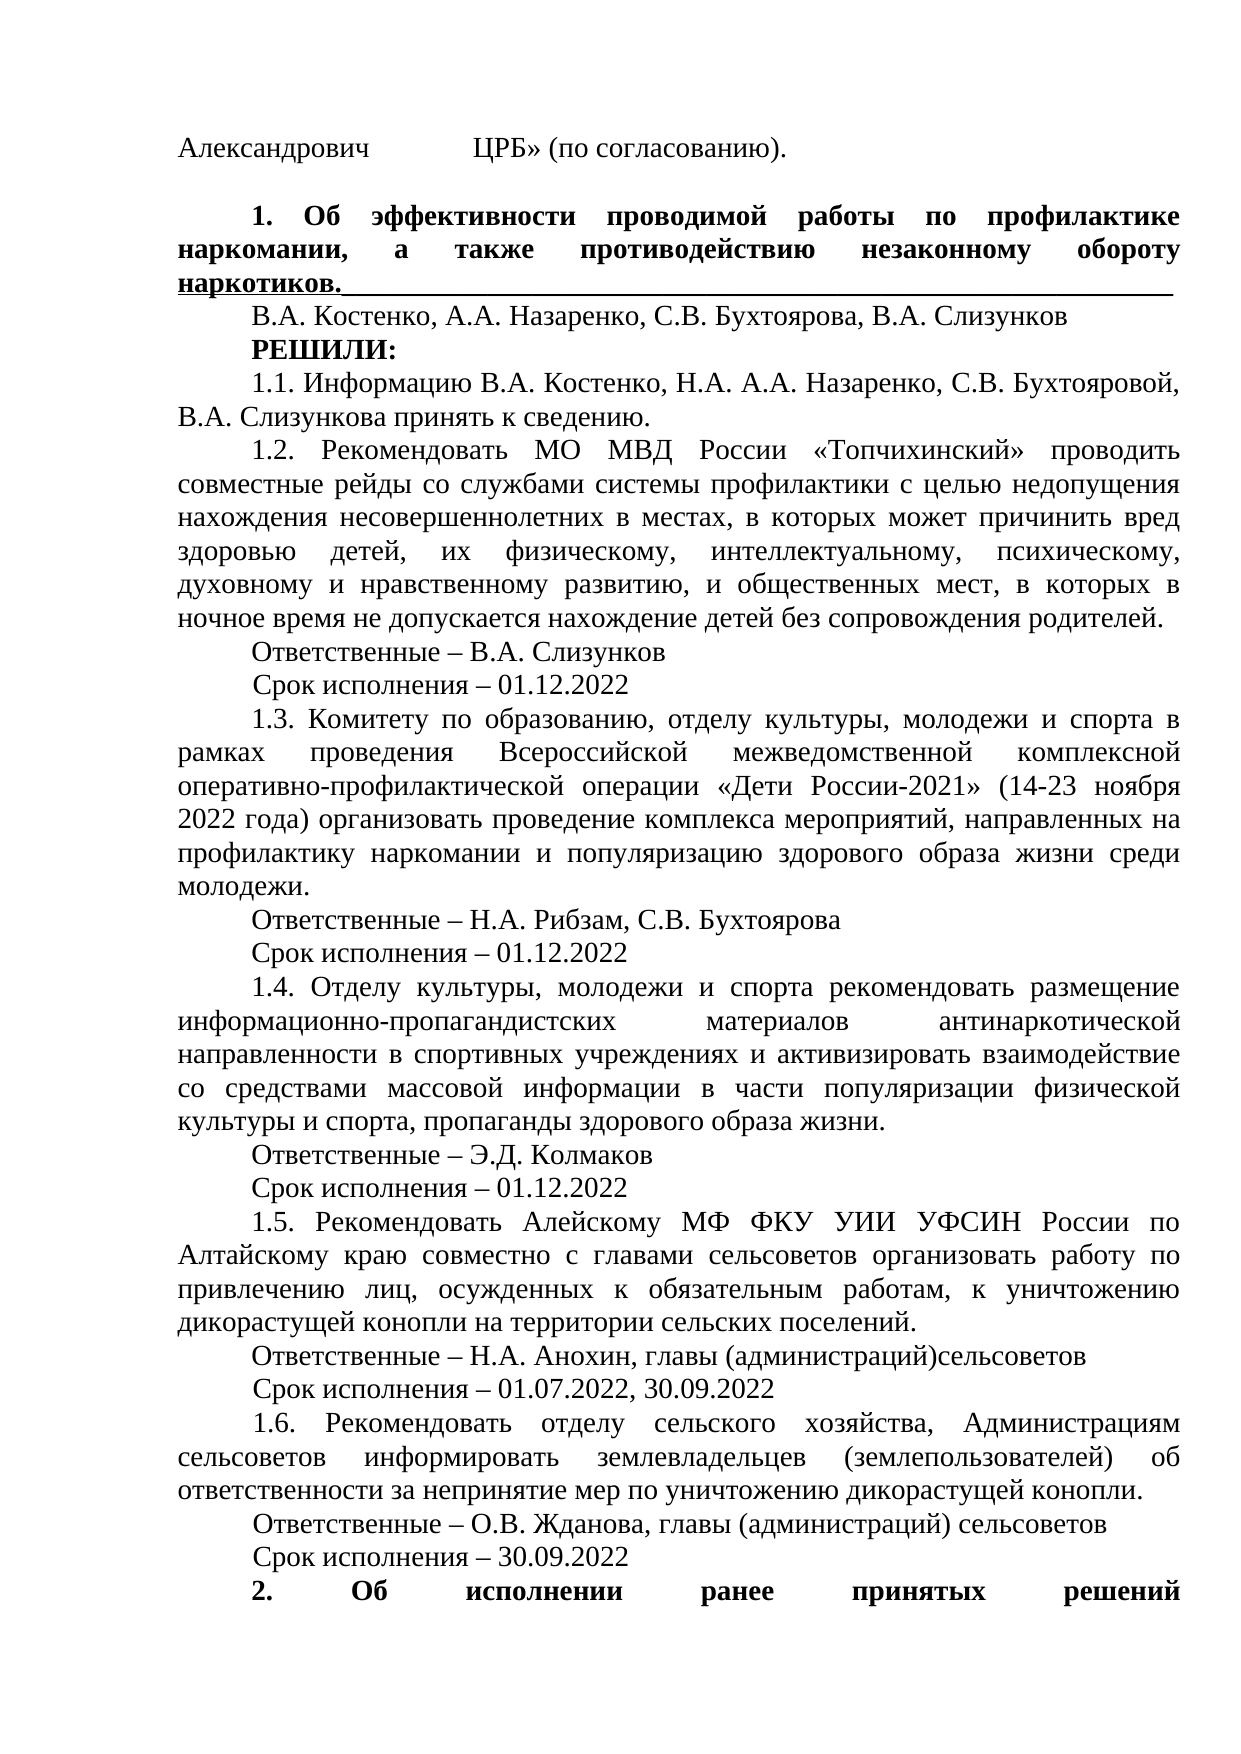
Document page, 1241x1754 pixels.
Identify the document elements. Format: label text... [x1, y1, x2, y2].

text Ответственные – Э.Д. Колмаков [177, 1137, 1181, 1170]
text Срок исполнения – 30.09.2022 [177, 1539, 1181, 1573]
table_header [443, 118, 1181, 164]
text 1.4. Отделу культуры, молодежи и спорта рекомендовать размещение информационно-пропагандистских материалов антинаркотической направленности в спортивных учреждениях и активизировать взаимодействие со средствами массовой информации в части популяризации физической культуры и спорта, пропаганды здорового образа жизни. [177, 969, 1181, 1137]
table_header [166, 118, 443, 164]
text В.А. Костенко, А.А. Назаренко, С.В. Бухтоярова, В.А. Слизунков [177, 298, 1181, 332]
text 1.1. Информацию В.А. Костенко, Н.А. А.А. Назаренко, С.В. Бухтояровой, В.А. Слизункова принять к сведению. [177, 365, 1181, 432]
text 1. Об эффективности проводимой работы по профилактике наркомании, а также противодействию незаконному обороту наркотиков._________________________________________________________ [177, 198, 1181, 298]
text Срок исполнения – 01.07.2022, 30.09.2022 [177, 1372, 1181, 1405]
text 1.3. Комитету по образованию, отделу культуры, молодежи и спорта в рамках проведения Всероссийской межведомственной комплексной оперативно-профилактической операции «Дети России-2021» (14-23 ноября 2022 года) организовать проведение комплекса мероприятий, направленных на профилактику наркомании и популяризацию здорового образа жизни среди молодежи. [177, 701, 1181, 835]
text Срок исполнения – 01.12.2022 [177, 936, 1181, 969]
text Срок исполнения – 01.12.2022 [177, 667, 1181, 701]
text Ответственные – В.А. Слизунков [177, 634, 1181, 667]
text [177, 1573, 1181, 1606]
text Ответственные – Н.А. Рибзам, С.В. Бухтоярова [177, 902, 1181, 936]
text 1.6. Рекомендовать отделу сельского хозяйства, Администрациям сельсоветов информировать землевладельцев (землепользователей) об ответственности за непринятие мер по уничтожению дикорастущей конопли. [177, 1405, 1181, 1506]
text 1.3. Комитету по образованию, отделу культуры, молодежи и спорта в рамках проведения Всероссийской межведомственной комплексной оперативно-профилактической операции «Дети России-2021» (14-23 ноября 2022 года) организовать проведение комплекса мероприятий, направленных на профилактику наркомании и популяризацию здорового образа жизни среди молодежи. [177, 868, 1181, 902]
text 1.2. Рекомендовать МО МВД России «Топчихинский» проводить совместные рейды со службами системы профилактики с целью недопущения нахождения несовершеннолетних в местах, в которых может причинить вред здоровью детей, их физическому, интеллектуальному, психическому, духовному и нравственному развитию, и общественных мест, в которых в ночное время не допускается нахождение детей без сопровождения родителей. [177, 432, 1181, 634]
text РЕШИЛИ: [177, 332, 1181, 365]
text Ответственные – Н.А. Анохин, главы (администраций)сельсоветов [177, 1338, 1181, 1372]
text Срок исполнения – 01.12.2022 [177, 1170, 1181, 1204]
text 1.5. Рекомендовать Алейскому МФ ФКУ УИИ УФСИН России по Алтайскому краю совместно с главами сельсоветов организовать работу по привлечению лиц, осужденных к обязательным работам, к уничтожению дикорастущей конопли на территории сельских поселений. [177, 1204, 1181, 1338]
text Ответственные – О.В. Жданова, главы (администраций) сельсоветов [177, 1506, 1181, 1539]
